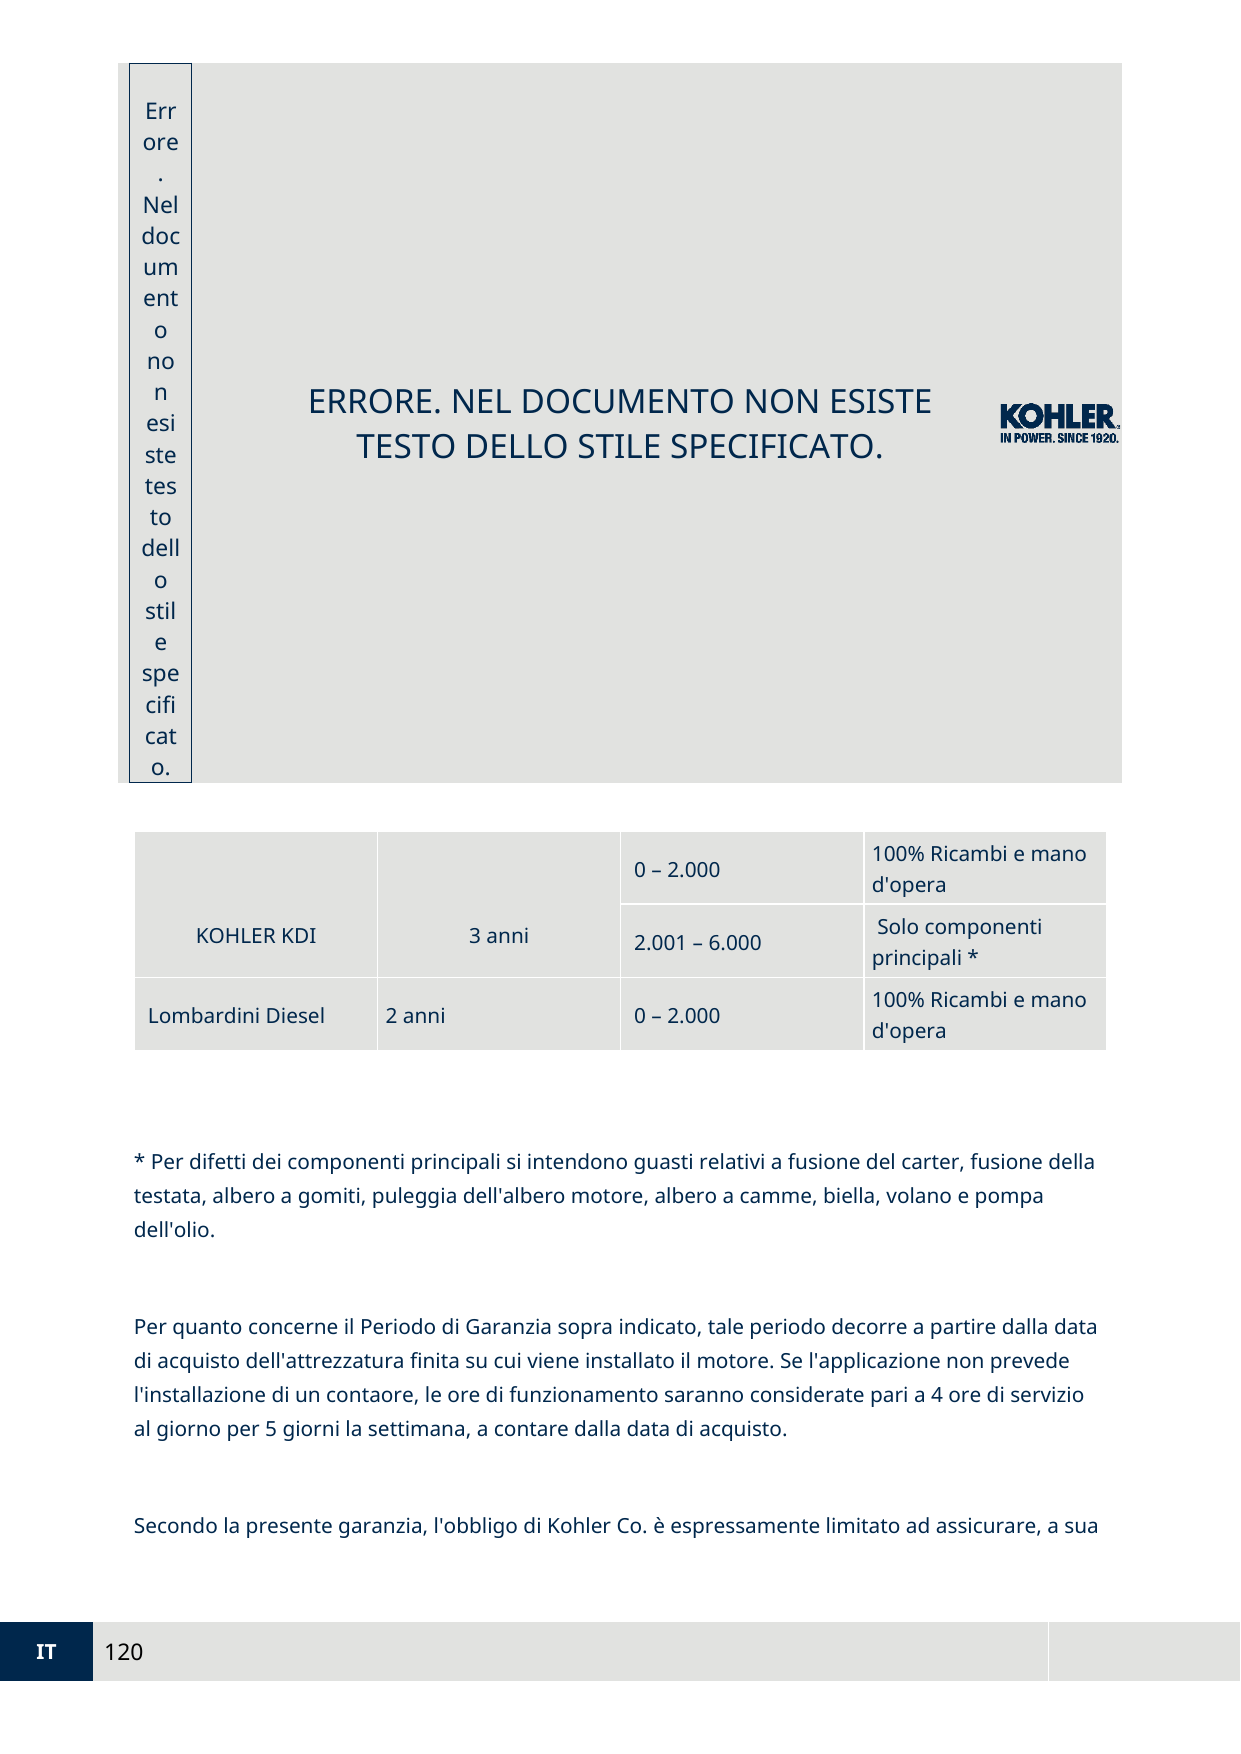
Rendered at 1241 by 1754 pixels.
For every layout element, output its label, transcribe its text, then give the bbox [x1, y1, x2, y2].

picture [1000, 403, 1121, 443]
table_header CONDIZIONI DI GARANZIA A LIVELLO MONDIALE SUI MOTORI DIESEL KOHLER 1. PERIODO DI GARANZIA Kohler Co. garantisce all'Utente finale che ogni motore diesel è esente da difetti di costruzione dovuti ai materiali o alla lavorazione, alle normali condizioni di utilizzo per il periodo di copertura o ore di funzionamento (in base a ciò che sopraggiunge prima) previsto in seguito, a condizione che l'utilizzo e la manutenzione del motore rispettino le istruzioni e i manuali di Kohler Co. * Per difetti dei componenti principali si intendono guasti relativi a fusione del carter, fusione della testata, albero a gomiti, puleggia dell'albero motore, albero a camme, biella, volano e pompa dell'olio. Per quanto concerne il Periodo di Garanzia sopra indicato, tale periodo decorre a partire dalla data di acquisto dell'attrezzatura finita su cui viene installato il motore. Se l'applicazione non prevede l'installazione di un contaore, le ore di funzionamento saranno considerate pari a 4 ore di servizio al giorno per 5 giorni la settimana, a contare dalla data di acquisto. Secondo la presente garanzia, l'obbligo di Kohler Co. è espressamente limitato ad assicurare, a sua discrezione, la regolazione, riparazione o sostituzione adeguata del pezzo o pezzi riscontrati difettosi a seguito di una verifica da parte di Kohler Co. o di un centro di assistenza autorizzato da Kohler Co. I pezzi/componenti che si prevede di sostituire in base al programma di manutenzione saranno coperti dalla garanzia di Kohler Co. dalla data di acquisto del pezzo fino al primo punto di sostituzione programmata di tali pezzi/componenti. Tutti gli altri Ricambi sono coperti dalla sopra citata garanzia a condizione che le riparazioni siano state effettuate da Kohler Co o da un'officina autorizzata Kohler. 2. ESCLUSIONI La garanzia non comprende quanto segue. I danni causati da: (i) un incidente o infortunio; (ii) negligenza o uso irragionevole; (iii) normale usura; (iv) usura prematura per errata manutenzione; (v) conservazione inadeguata; (vi) carburante vecchio o contaminato rimasto nel circuito carburante, il che comprende, tra l'altro, serbatoi, tubi carburante o componenti dell'impianto iniezione; (vii) modifiche non approvate. I guasti causati da: (i) riparazioni non svolte da Kohler Co. o da un suo centro di assistenza autorizzato; (ii) uso di ricambi non originali Kohler; oppure (iii) danni aggiuntivi causati da omissione di azioni necessarie in conseguenza dell'attivazione di una spia di allarme, dovuta a guasto o negligenza o uso del motore senza sorveglianza; (iv) atto al di fuori del controllo di Kohler Co. compresi, tra l'altro, furto, vandalismo, incendio, fulmine, terremoto, tempesta di vento, grandine, eruzione vulcanica, inondazione o tornado. Oneri di trasporto o di viaggio in relazione alla riparazione o alla sostituzione di pezzi difettosi del motore. Accessori del motore come serbatoi carburante, frizioni, cambi, gruppi trasmissioni e batterie, se non forniti o installati da Kohler Co. Motori installati in un'applicazione non formalmente controllata da Kohler. Noleggio di altre attrezzature durante lo svolgimento delle riparazioni in garanzia. Tutti i componenti soggetti ad usura e a manutenzione periodica elencati nel Manuale d'Uso e Manutenzione (come filtri aria, olio o carburante, cinghie, ecc.) sono garantiti per un periodo pari all'intervallo di sostituzione prescritto indicato nel Manuale. Carburante, olio lubrificante, liquido di raffreddamento/antigelo. EVENTUALI GARANZIE IMPLICITE O LEGALI, INCLUSO QUELLE DI COMMERCIABILITÀ E IDONEITÀ AD UN USO SPECIFICO, SONO ESPRESSAMENTE LIMITATE AL PERIODO DI VALIDITÀ DELLA PRESENTE GARANZIA SCRITTA. KOHLER CO. NON OFFRE NESSUNA ALTRA GARANZIA ESPRESSA, E NESSUNO È AUTORIZZATO AD OFFRIRNE PER CONTO DI KOHLER CO. KOHLER CO. E/O IL VENDITORE NON SI RITENGONO RESPONSABILI PER DANNI INDIRETTI, SPECIALI, SECONDARI O CONSEGUENTI DI ALCUN TIPO. 3. COME OTTENERE L'ASSISTENZA IN GARANZIA La riparazione deve essere eseguita da un Concessionario autorizzato KOHLER nominato da Kohler. USA e CANADA: L'elenco dei Concessionari autorizzati è disponibile sul sito www.kohlerengines.com oppure telefonando al numero +1-800-544-2444 (USA e Canada) ENGINE DIVISION, Kohler Co., Kohler Wisconsin EUROPA, MEDIO ORIENTE E ASIA L'elenco dei Concessionari autorizzati è disponibile sul sito dealers.kohlerpower.it . AMERICA CENTRALE E DEL SUD: L'elenco dei Concessionari autorizzati è disponibile sul sito dealers.kohlerpower.it . CINA E ASIA PACIFICA L'elenco dei Concessionari autorizzati è disponibile sul sito dealers.kohlerpower.it . INDIA L'elenco dei Concessionari autorizzati è disponibile sul sito dealers.kohlerpower.it . Nota: Ai motori venduti direttamente in India si applicano termini e condizioni di Garanzia specifici. 4. RESPONSABILITÀ DEL PROPRIETARIO DURANTE IL PERIODO DI GARANZIA In qualità di proprietario del motore fuori strada, siete responsabile per gli interventi di manutenzione previsti dall'elenco presente nel Manuale d'Uso e Manutenzione. Kohler Co. consiglia di conservare tutte le ricevute che comprovano la manutenzione svolta sul vostro motore marino e fuori strada, ma Kohler Co. non può rifiutare di rimborsare un intervento in garanzia unicamente per la mancanza di ricevute o perché voi non riuscite a dimostrare tutti gli interventi di manutenzione programmata. In quanto proprietario del motore marino e fuori strada, dovreste sapere che Kohler Co. potrebbe rifiutare di rimborsare un intervento in garanzia se il vostro motore marino o fuori strada, ovvero un suo componente, mostrasse segni di malfunzionamento o guasto causati da uso improprio, negligenza, errata manutenzione o modifiche non approvate. Il vostro motore è progettato per funzionare esclusivamente con carburante diesel. Il carburante diesel e tutti gli altri fluidi utilizzati dovranno rispettare le raccomandazioni presenti nel Manuale d'Uso e Manutenzione. L'utilizzo di qualsiasi altro carburante o fluido potrebbe provocare guasti, usura prematura del motore o il suo funzionamento in condizioni diverse da quanto previsto dai requisiti sulle emissioni vigenti negli USA (EPA) e in California. Siete responsabile dell'avvio del processo di garanzia. La normativa EPA USA e ARB prevede che voi portiate il vostro motore marino e fuori strada presso un concessionario Kohler Co. non appena riscontrate un problema. Le riparazioni in garanzia devono essere effettuate dal concessionario nel modo più rapido possibile. 5. COPERTURA Kohler Co. riparerà o sostituirà i componenti del sistema di controllo delle emissioni, i componenti e sottogruppi riscontrati difettosi tenendo a proprio carico il costo di materiali o lavorazione; ciò comprende la diagnosi relativa all'impianto di scarico del motore, la mano d'opera e i ricambi, a condizione che il motore, i suoi componenti e sottogruppi non abbiano subito alcuna modifica non autorizzata di qualsiasi tipo. La scelta e la responsabilità della decisione di riparare o sostituire un difetto del sistema di controllo delle emissioni spetta esclusivamente a Kohler Co. I pezzi/componenti del sistema di controllo delle emissioni coperti dalla Garanzia Limitata per i Sistemi di controllo delle emissioni valida a livello Federale e per la California sono elencati di seguito. I pezzi/componenti che si prevede di sostituire in base al programma di manutenzione saranno coperti dalla garanzia per un periodo di tempo fino al primo punto di sostituzione programmata di tali pezzi/componenti. I danni causati ad altri componenti del motore in conseguenza diretta di un guasto coperto da garanzia di un pezzo/componente del sistema di controllo emissioni di scarico saranno coperti in base alle disposizioni di garanzia qui descritte. 6. REQUISITI DI MANUTENZIONE E RIPARAZIONE Il proprietario è responsabile dell'uso e della manutenzione del motore. Kohler Co. consiglia di conservare con cura tutte le ricevute e i documenti comprovanti l'esecuzione della manutenzione periodica che saranno utili in caso di controversie. Se il motore viene rivenduto durante il periodo di validità della garanzia, è importante consegnare i documenti comprovanti la manutenzione al nuovo proprietario. Kohler Co. non può rifiutare di rimborsare un intervento in garanzia unicamente per la mancanza di riparazione o manutenzione o di documenti comprovanti la manutenzione. I normali interventi di manutenzione, sostituzione o riparazione dei dispositivi o impianti di controllo delle emissioni potrebbero essere eseguiti da un qualsiasi centro riparazione o officina; mentre invece le riparazioni in garanzia devono assolutamente essere effettuate presso un centro di assistenza autorizzato Kohler. 7. DICHIARAZIONE DI GARANZIA AI FINI DELLA NORMA SUL CONTROLLO DELLE EMISSIONI VALIDA IN TERRITORIO FEDERALE E IN CALIFORNIA, PER MOTORI DIESEL MARINI E FUORI STRADA (SOLO USA) Il California Air Resources Board (carb), la U.S. environmental protection agency (EPA), e Kohler Co. desiderano illustrare la garanzia per il sistema di controllo delle emissioni valida sul vostro motore (diesel) marino e fuori strada ad accensione spontanea [model year attuale – {2+ model year attuale}]. Nella regione in cui vige la normativa EPA degli Usa e in California (“lo stato”), i nuovi motori marini e fuori strada per servizio gravoso devono essere progettati, costruiti e dotati di sistemi atti a rispettare gli standard anti-smog dell'EPA statunitense e quelli dello stato. Il periodo di garanzia avrà inizio alla data in cui il motore o il dispositivo viene consegnato ad un acquirente finale. Kohler Co. deve garantire il sistema di controllo delle emissioni sul vostro motore per i periodi di tempo indicati nella sezione sottostante, a condizione che non vi sia stato alcun uso improprio, negligenza o errata manutenzione del vostro motore. Il vostro sistema di controllo delle emissioni potrebbe includere pezzi quali l'impianto di iniezione del carburante e l'impianto di induzione aria. Potrebbero essere inclusi anche tubi flessibili, cinghie, connettori e altri gruppi relativi alle emissioni. Quando esiste una condizione a cui si applica la garanzia, Kohler co. Si impegna a riparare il vostro motore marino e fuori strada per servizio gravoso gratuitamente, tenendo a proprio carico anche i costi di diagnosi, ricambi e mano d'opera. Il proprietario non dovrà farsi carico di costi di mano d'opera per la diagnosi che porti alla determinazione del fatto che un componente in garanzia è effettivamente difettoso, a condizione che tale lavoro di diagnosi venga svolto da un centro autorizzato alle riparazioni in garanzia. COPERTURA DELLA GARANZIA DEL COSTRUTTORE I motori marini e fuori strada per servizio gravoso [model year attuale – {2+ model year attuale}] sono garantiti per i periodi sotto indicati. In caso di componente relativo alle emissioni difettoso, esso sarà riparato o sostituito da Kohler Co. MOTORE DIESEL MARINO [118, 815, 1122, 1555]
